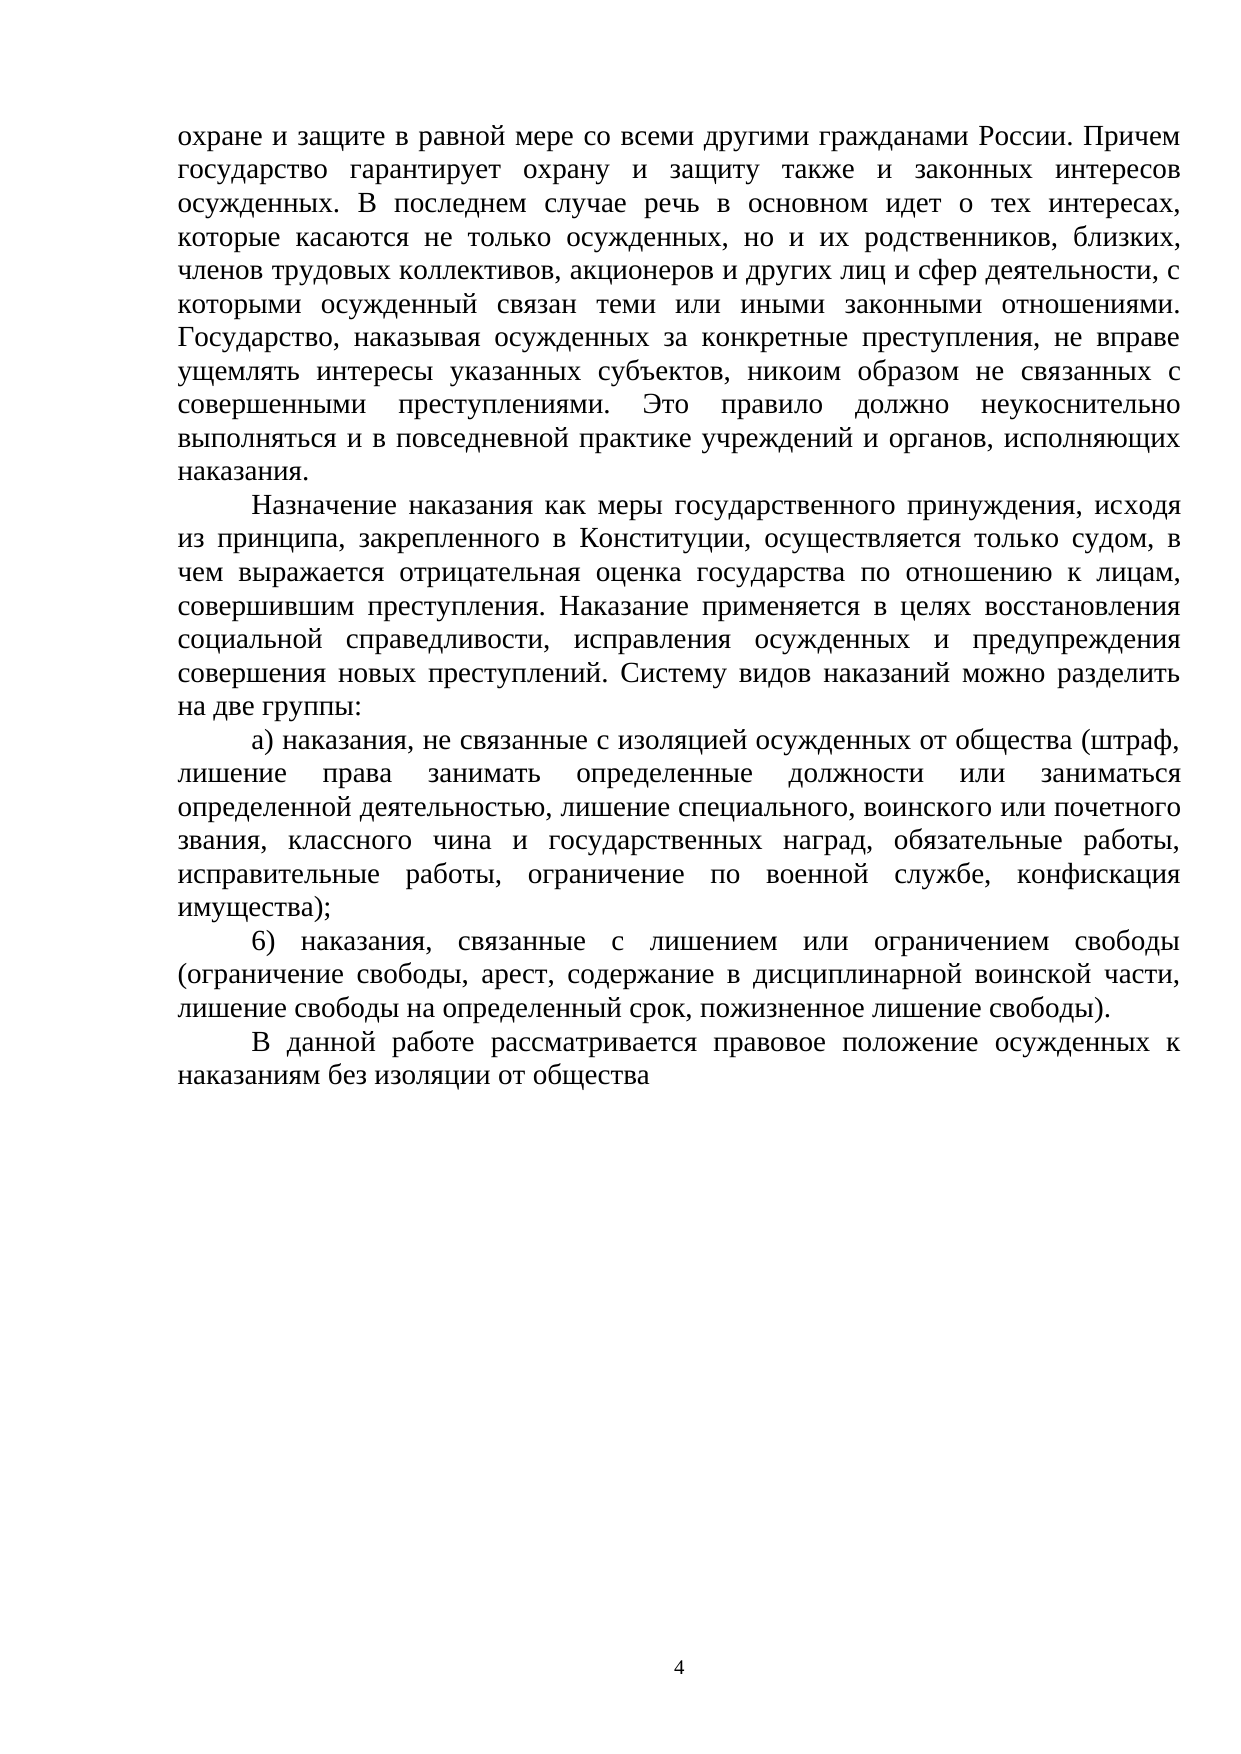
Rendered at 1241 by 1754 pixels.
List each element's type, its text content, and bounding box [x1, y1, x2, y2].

text В данной работе рассматривается правовое положение осужденных к наказаниям без изоляции от общества [177, 1024, 1181, 1091]
text 6) наказания, связанные с лишением или ограничением свободы (ограничение свободы, арест, содержание в дисциплинарной воинской части, лишение свободы на определенный срок, пожизненное лишение свободы). [177, 923, 1181, 1024]
text а) наказания, не связанные с изоляцией осужденных от общества (штраф, лишение права занимать определенные должности или заниматься определенной деятельностью, лишение специального, воинского или почетного звания, классного чина и государственных наград, обязательные работы, исправительные работы, ограничение по военной службе, конфискация имущества); [177, 722, 1181, 923]
text Назначение наказания как меры государственного принуждения, исходя из принципа, закрепленного в Конституции, осуществляется только судом, в чем выражается отрицательная оценка государства по отношению к лицам, совершившим преступления. Наказание применяется в целях восстановления социальной справедливости, исправления осужденных и предупреждения совершения новых преступлений. Систему видов наказаний можно разделить на две группы: [177, 487, 1181, 722]
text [177, 118, 1181, 487]
